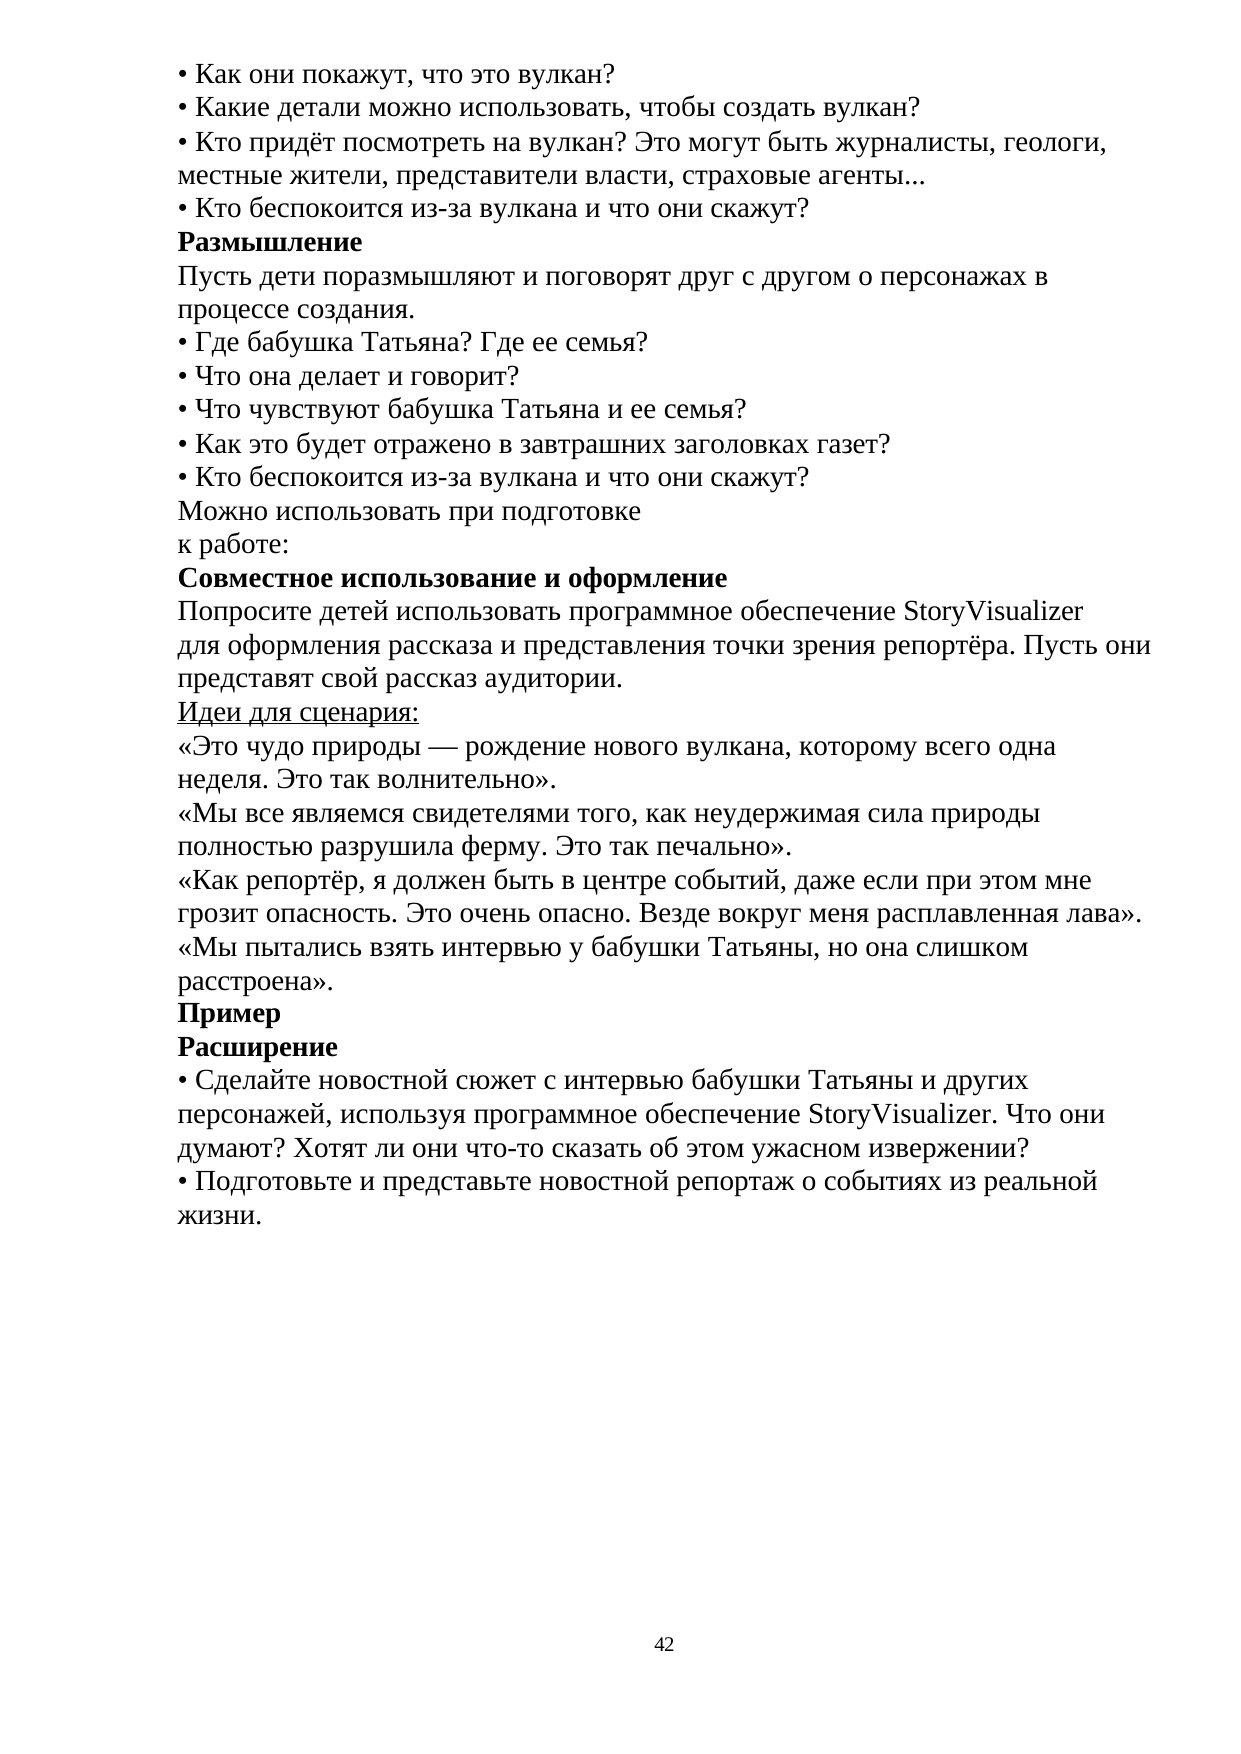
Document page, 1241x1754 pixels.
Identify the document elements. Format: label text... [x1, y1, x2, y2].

list Как это будет отражено в завтрашних заголовках газет? [177, 426, 1198, 459]
text персонажей, используя программное обеспечение StoryVisualizer. Что они думают? Хотят ли они что-то сказать об этом ужасном извержении? [177, 1096, 1150, 1163]
text «Как репортёр, я должен быть в центре событий, даже если при этом мне грозит опасность. Это очень опасно. Везде вокруг меня расплавленная лава». [177, 862, 1150, 929]
list Кто беспокоится из-за вулкана и что они скажут? [177, 459, 1198, 493]
list Что чувствуют бабушка Татьяна и ее семья? [177, 392, 1198, 426]
list Кто придёт посмотреть на вулкан? Это могут быть журналисты, геологи, местные жители, представители власти, страховые агенты... [177, 124, 1107, 191]
list Что она делает и говорит? [177, 359, 1198, 392]
list Подготовьте и представьте новостной репортаж о событиях из реальной жизни. [177, 1163, 1098, 1230]
text Идеи для сценария: [177, 694, 1198, 728]
subtitle Пример [177, 996, 1198, 1030]
text Можно использовать при подготовке к работе: [177, 493, 649, 560]
list Сделайте новостной сюжет с интервью бабушки Татьяны и других [177, 1063, 1198, 1096]
list Какие детали можно использовать, чтобы создать вулкан? [177, 90, 1198, 124]
text Попросите детей использовать программное обеспечение StoryVisualizer [177, 594, 1198, 627]
text «Это чудо природы — рождение нового вулкана, которому всего одна неделя. Это так волнительно». [177, 728, 1106, 795]
text «Мы пытались взять интервью у бабушки Татьяны, но она слишком расстроена». [177, 929, 1150, 996]
text Расширение [177, 1030, 1198, 1063]
list Кто беспокоится из-за вулкана и что они скажут? [177, 191, 1198, 224]
text Пусть дети поразмышляют и поговорят друг с другом о персонажах в процессе создания. [177, 258, 1150, 325]
list Где бабушка Татьяна? Где ее семья? [177, 325, 1198, 359]
subtitle Размышление [177, 225, 1198, 258]
list Как они покажут, что это вулкан? [177, 57, 1198, 90]
text «Мы все являемся свидетелями того, как неудержимая сила природы полностью разрушила ферму. Это так печально». [177, 795, 1150, 862]
subtitle Совместное использование и оформление [177, 560, 1198, 594]
text для оформления рассказа и представления точки зрения репортёра. Пусть они представят свой рассказ аудитории. [177, 627, 1198, 694]
